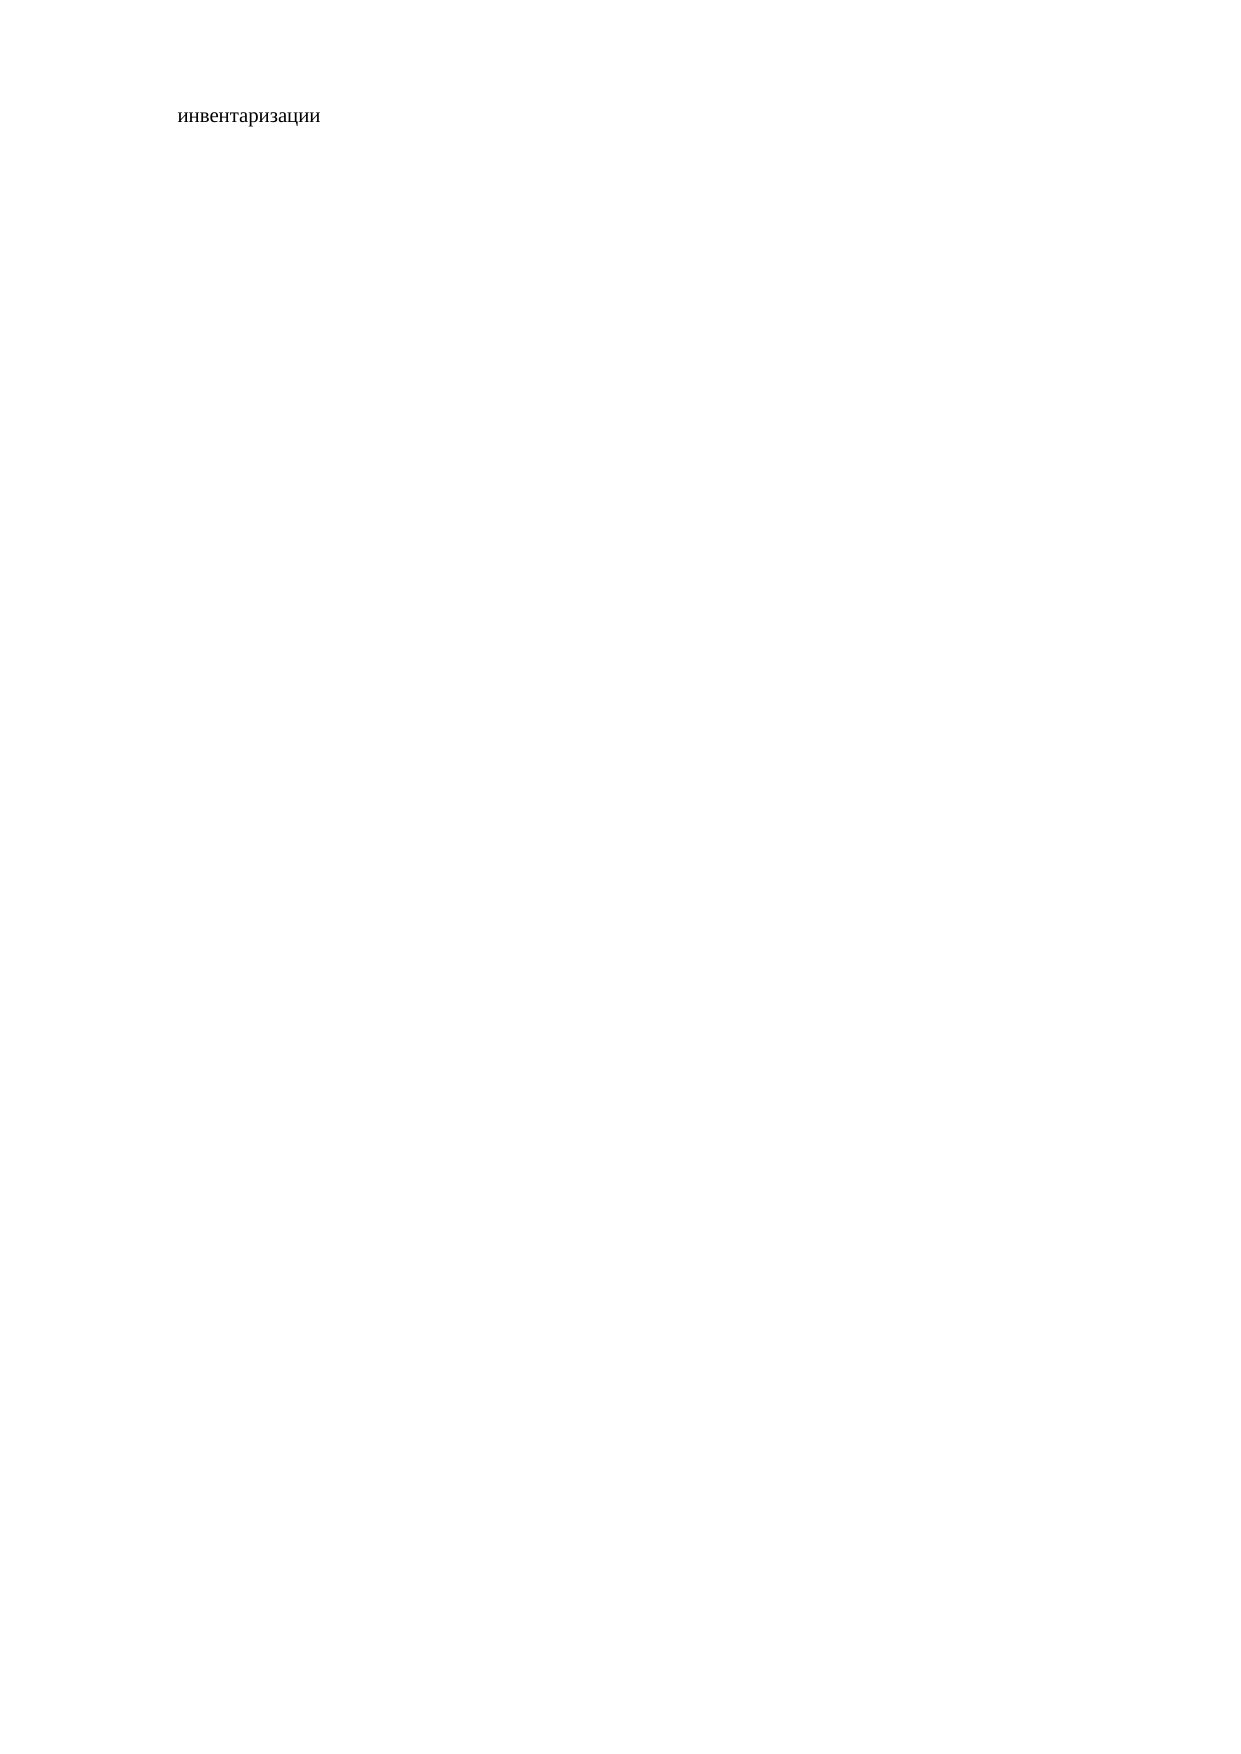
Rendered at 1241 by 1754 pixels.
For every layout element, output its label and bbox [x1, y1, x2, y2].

text [177, 103, 1167, 127]
